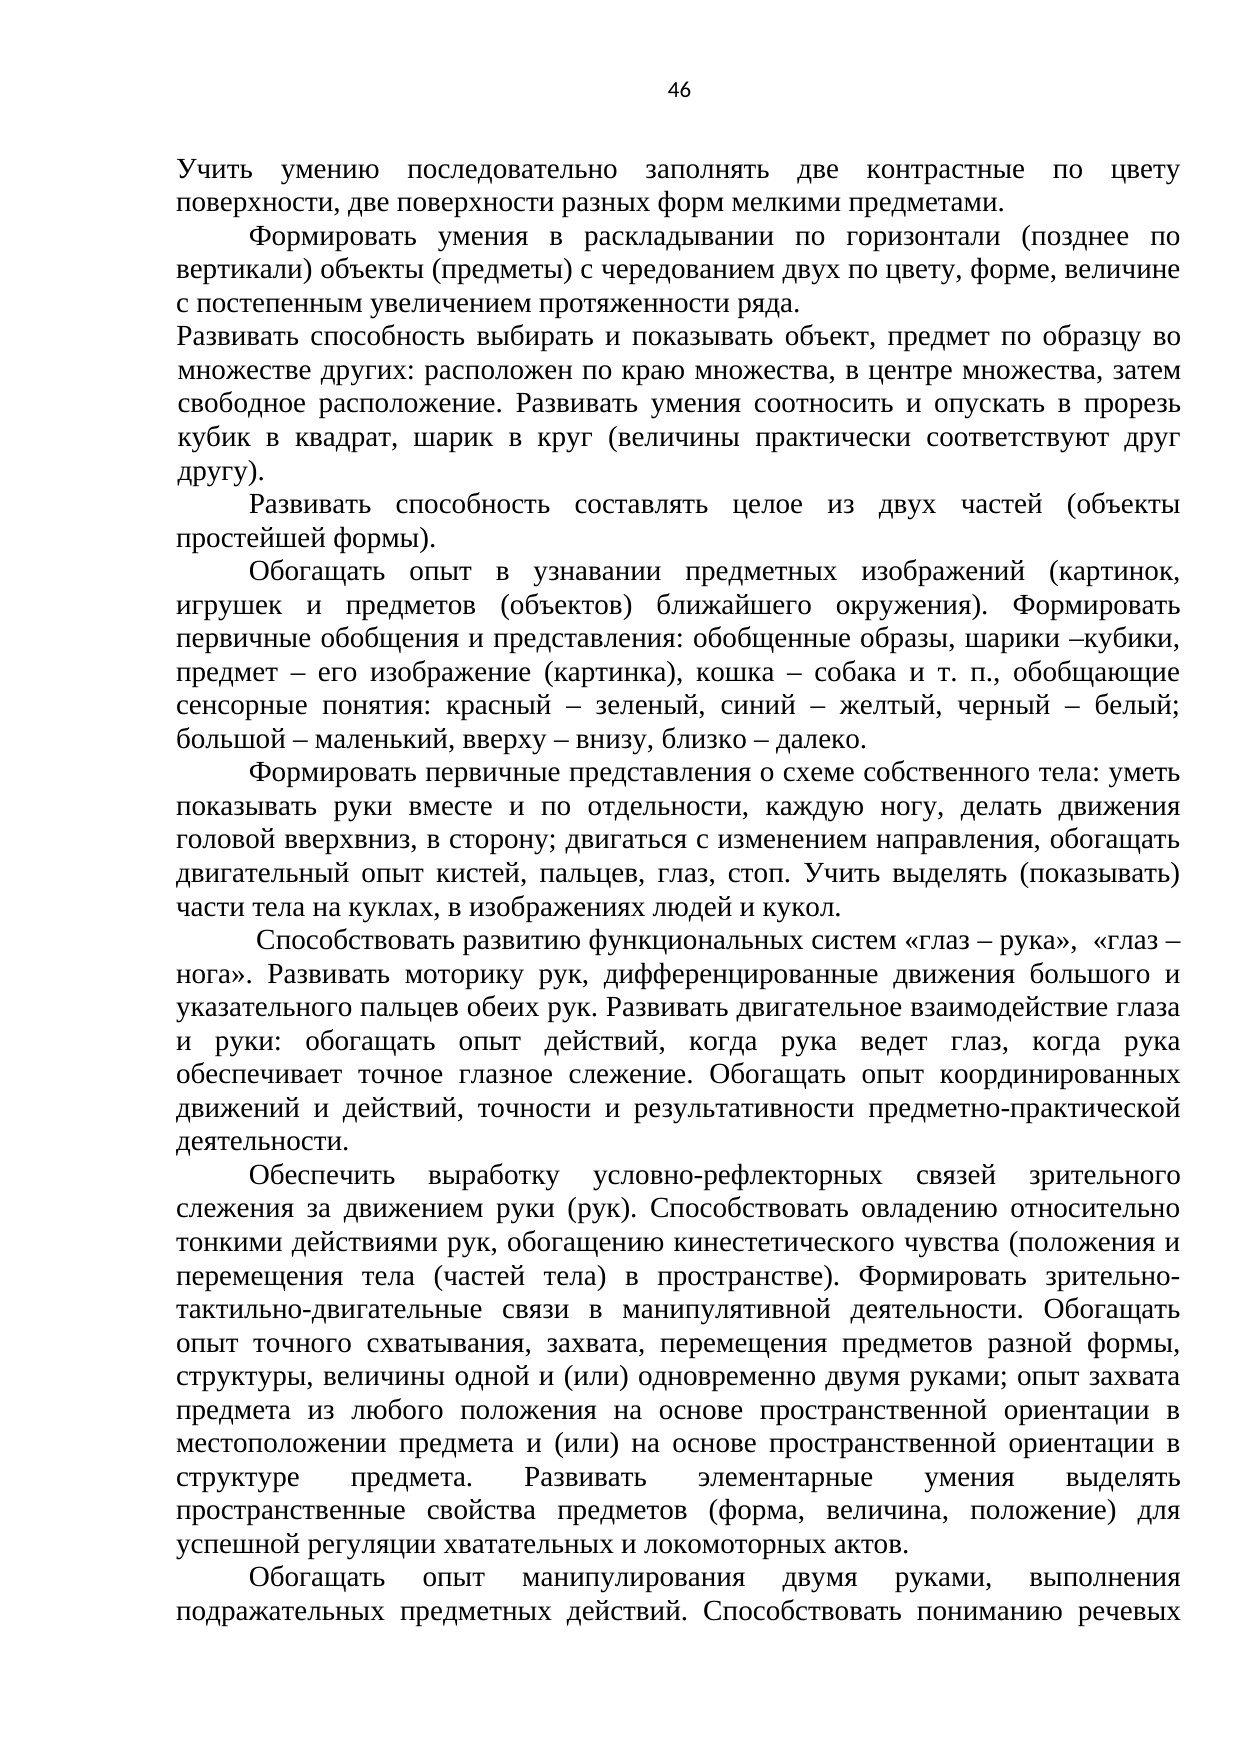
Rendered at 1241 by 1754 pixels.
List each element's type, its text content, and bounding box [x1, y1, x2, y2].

text Обогащать опыт в узнавании предметных изображений (картинок, игрушек и предметов (объектов) ближайшего окружения). Формировать первичные обобщения и представления: обобщенные образы, шарики –кубики, предмет – его изображение (картинка), кошка – собака и т. п., обобщающие сенсорные понятия: красный – зеленый, синий – желтый, черный – белый; большой – маленький, вверху – внизу, близко – далеко. [176, 553, 1181, 754]
text Способствовать развитию функциональных систем «глаз – рука», «глаз – нога». Развивать моторику рук, дифференцированные движения большого и указательного пальцев обеих рук. Развивать двигательное взаимодействие глаза и руки: обогащать опыт действий, когда рука ведет глаз, когда рука обеспечивает точное глазное слежение. Обогащать опыт координированных движений и действий, точности и результативности предметно-практической деятельности. [176, 922, 1181, 1157]
text Развивать способность составлять целое из двух частей (объекты простейшей формы). [176, 486, 1181, 553]
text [176, 1559, 1181, 1627]
text Развивать способность выбирать и показывать объект, предмет по образцу во множестве других: расположен по краю множества, в центре множества, затем свободное расположение. Развивать умения соотносить и опускать в прорезь кубик в квадрат, шарик в круг (величины практически соответствуют друг другу). [176, 318, 1182, 486]
text Формировать умения в раскладывании по горизонтали (позднее по вертикали) объекты (предметы) с чередованием двух по цвету, форме, величине с постепенным увеличением протяженности ряда. [176, 218, 1181, 318]
text Формировать первичные представления о схеме собственного тела: уметь показывать руки вместе и по отдельности, каждую ногу, делать движения головой вверхвниз, в сторону; двигаться с изменением направления, обогащать двигательный опыт кистей, пальцев, глаз, стоп. Учить выделять (показывать) части тела на куклах, в изображениях людей и кукол. [176, 754, 1181, 922]
text Обеспечить выработку условно-рефлекторных связей зрительного слежения за движением руки (рук). Способствовать овладению относительно тонкими действиями рук, обогащению кинестетического чувства (положения и перемещения тела (частей тела) в пространстве). Формировать зрительно-тактильно-двигательные связи в манипулятивной деятельности. Обогащать опыт точного схватывания, захвата, перемещения предметов разной формы, структуры, величины одной и (или) одновременно двумя руками; опыт захвата предмета из любого положения на основе пространственной ориентации в местоположении предмета и (или) на основе пространственной ориентации в структуре предмета. Развивать элементарные умения выделять пространственные свойства предметов (форма, величина, положение) для успешной регуляции хватательных и локомоторных актов. [176, 1157, 1181, 1559]
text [176, 151, 1181, 218]
